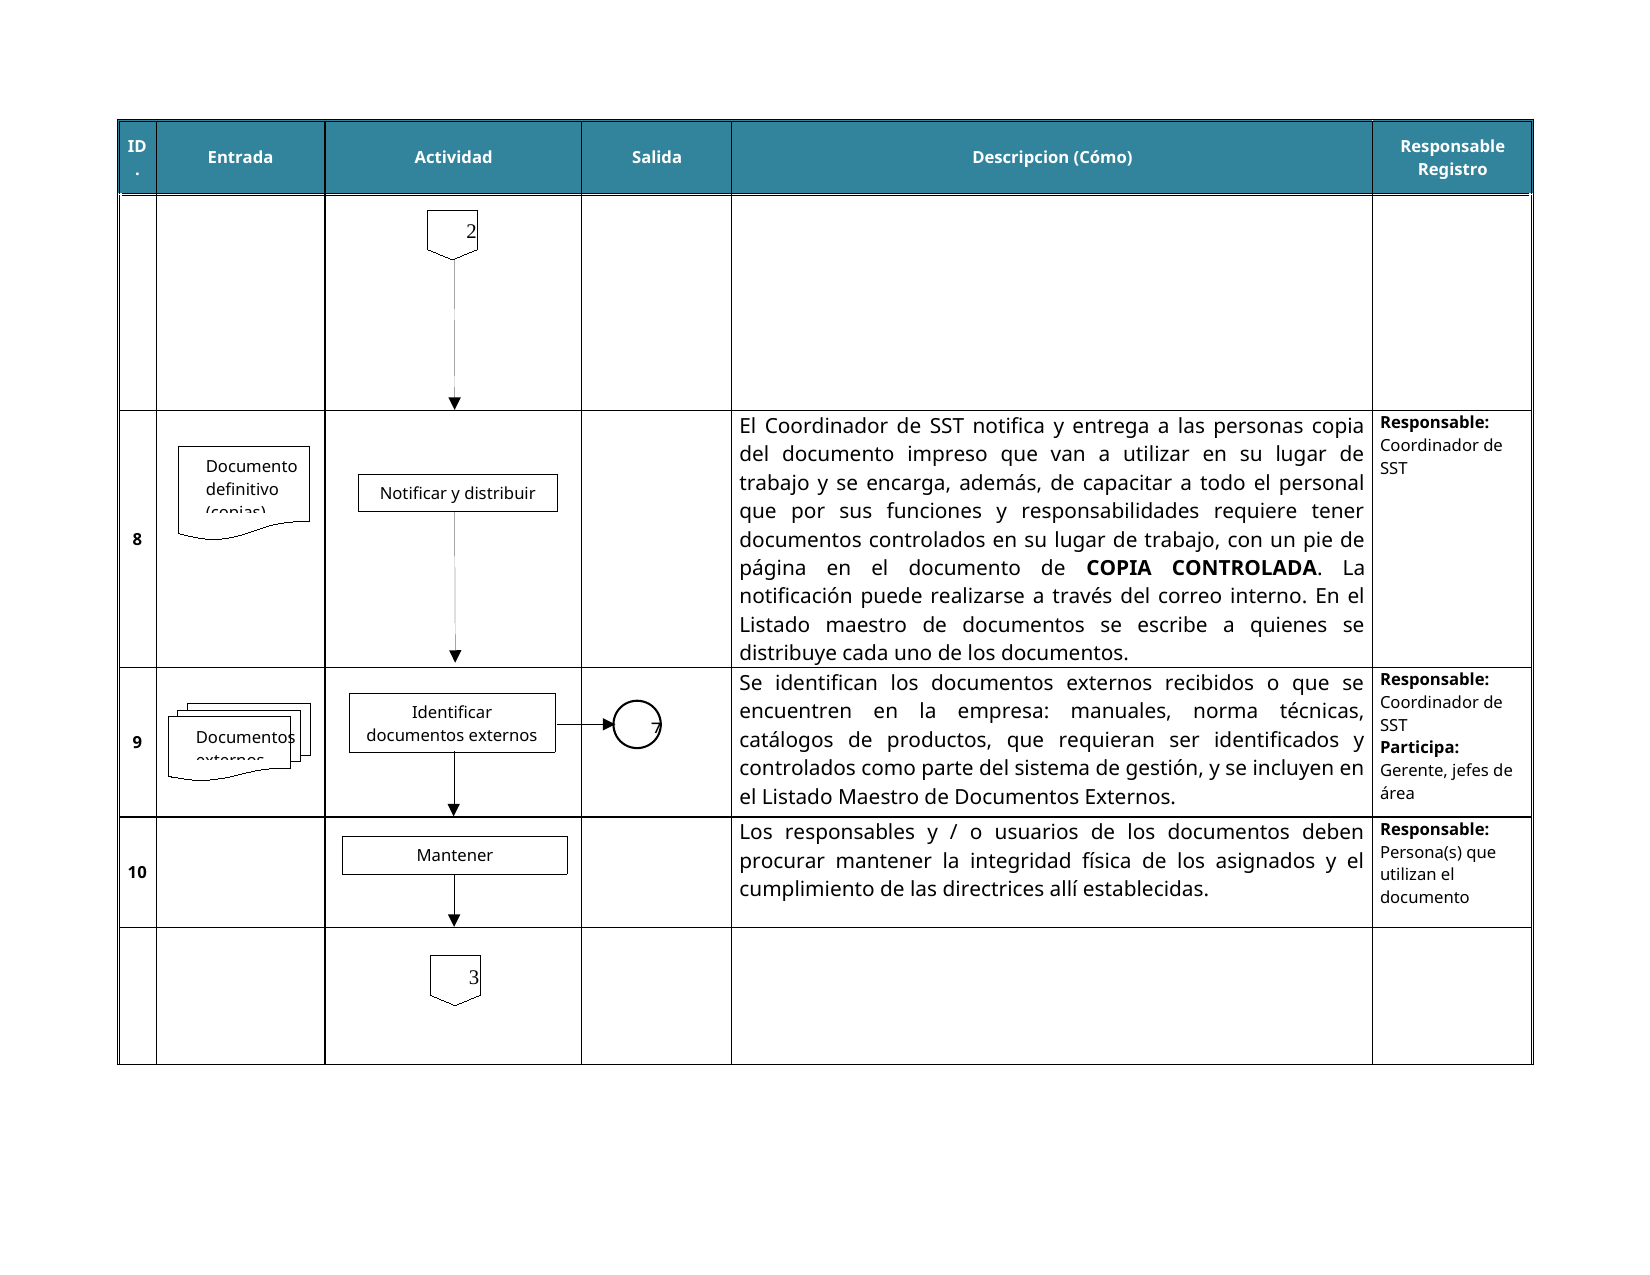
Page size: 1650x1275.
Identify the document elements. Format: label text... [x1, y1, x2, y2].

table_cell [1373, 928, 1531, 1064]
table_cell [1373, 818, 1531, 927]
table_cell [582, 928, 731, 1064]
table_cell Responsable: Coordinador de SST Participa: Gerente, jefes de área [1373, 668, 1531, 816]
table_cell Los responsables y / o usuarios de los documentos deben procurar mantener la integridad física de los asignados y el cumplimiento de las directrices allí establecidas. [732, 818, 1372, 927]
table_cell 8 [120, 411, 156, 667]
table_header ID. [120, 122, 156, 193]
table_header Actividad [326, 122, 581, 193]
table_cell [582, 411, 731, 667]
table_cell [1373, 193, 1531, 410]
table_cell [326, 411, 581, 667]
table_cell [157, 196, 324, 410]
table_cell [732, 928, 1372, 1064]
table_header Entrada [157, 122, 324, 193]
table_cell [157, 928, 324, 1064]
table_cell [326, 196, 581, 410]
table_cell [157, 411, 324, 667]
table_cell [157, 818, 324, 927]
table_cell 9 [120, 668, 156, 816]
table_cell Responsable: Coordinador de SST [1373, 411, 1531, 667]
table_cell [326, 668, 581, 816]
table_cell [120, 193, 156, 410]
table_cell [326, 818, 581, 927]
table_header Salida [582, 122, 731, 193]
table_cell [732, 196, 1372, 410]
table_cell [582, 818, 731, 927]
table_cell El Coordinador de SST notifica y entrega a las personas copia del documento impreso que van a utilizar en su lugar de trabajo y se encarga, además, de capacitar a todo el personal que por sus funciones y responsabilidades requiere tener documentos controlados en su lugar de trabajo, con un pie de página en el documento de COPIA CONTROLADA. La notificación puede realizarse a través del correo interno. En el Listado maestro de documentos se escribe a quienes se distribuye cada uno de los documentos. [732, 411, 1372, 667]
table_cell [582, 668, 731, 816]
table_cell [157, 668, 324, 816]
table_cell [120, 928, 156, 1064]
table_cell 10 [120, 818, 156, 927]
table_cell [582, 196, 731, 410]
table_header Responsable Registro [1373, 122, 1531, 193]
table_cell Se identifican los documentos externos recibidos o que se encuentren en la empresa: manuales, norma técnicas, catálogos de productos, que requieran ser identificados y controlados como parte del sistema de gestión, y se incluyen en el Listado Maestro de Documentos Externos. [732, 668, 1372, 816]
table_header Descripcion (Cómo) [732, 122, 1372, 193]
table_cell [326, 928, 581, 1064]
